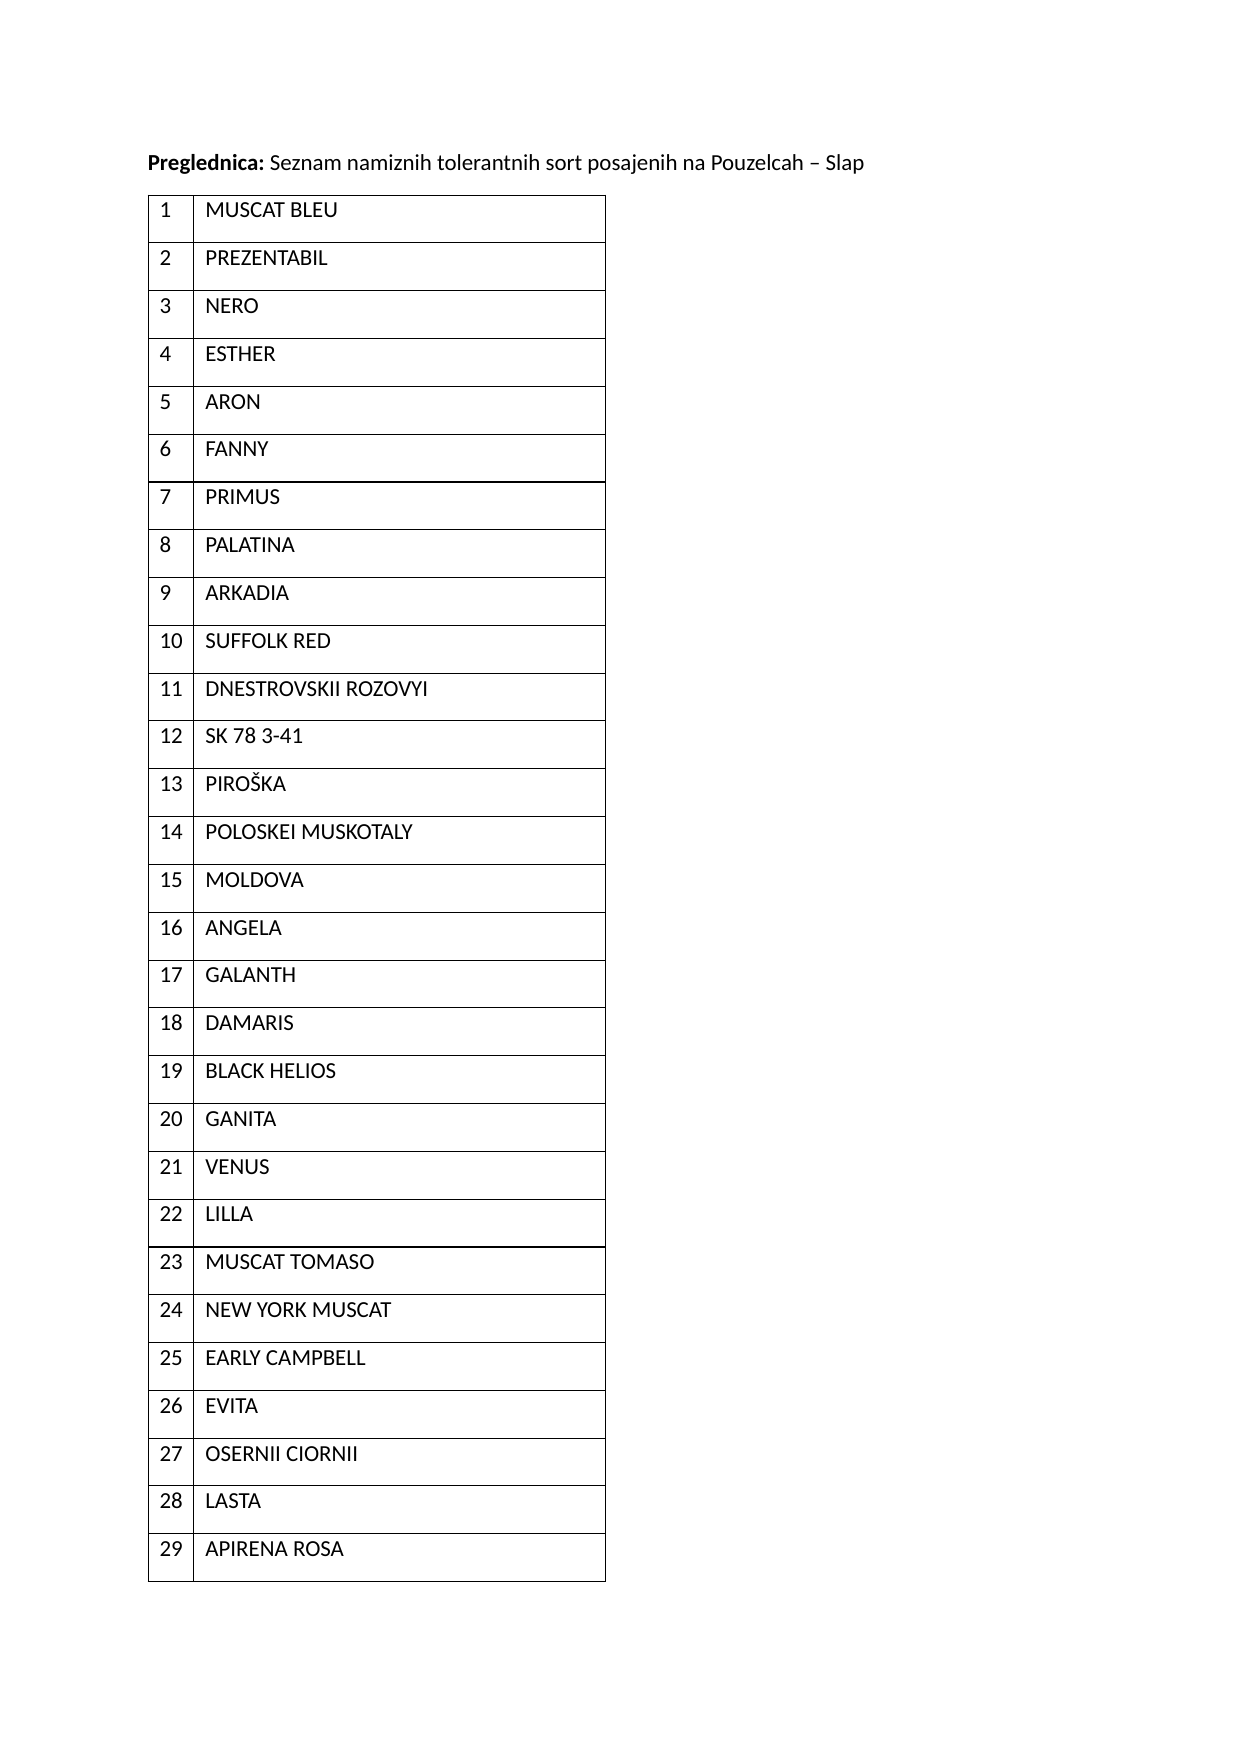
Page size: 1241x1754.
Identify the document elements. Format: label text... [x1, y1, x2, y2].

table_cell EARLY CAMPBELL [194, 1343, 605, 1390]
table_cell BLACK HELIOS [194, 1056, 605, 1103]
table_cell 8 [149, 530, 193, 577]
table_cell SUFFOLK RED [194, 626, 605, 673]
table_cell LILLA [194, 1200, 605, 1246]
table_cell 12 [149, 721, 193, 768]
table_cell 6 [149, 435, 193, 481]
table_cell MUSCAT TOMASO [194, 1248, 605, 1294]
table_cell ARKADIA [194, 578, 605, 625]
table_cell 16 [149, 913, 193, 959]
table_cell PALATINA [194, 530, 605, 577]
table_cell FANNY [194, 435, 605, 481]
table_cell 21 [149, 1152, 193, 1198]
table_cell 7 [149, 483, 193, 529]
table_cell NERO [194, 291, 605, 338]
table_cell 5 [149, 387, 193, 433]
table_cell NEW YORK MUSCAT [194, 1295, 605, 1342]
table_cell 11 [149, 674, 193, 720]
table_cell MOLDOVA [194, 865, 605, 912]
table_cell 26 [149, 1391, 193, 1438]
table_cell 18 [149, 1008, 193, 1055]
table_cell 22 [149, 1200, 193, 1246]
table_cell OSERNII CIORNII [194, 1439, 605, 1485]
table_cell 27 [149, 1439, 193, 1485]
table_cell 28 [149, 1486, 193, 1533]
table_cell SK 78 3-41 [194, 721, 605, 768]
table_header MUSCAT BLEU [194, 196, 605, 242]
table_cell 10 [149, 626, 193, 673]
table_cell 24 [149, 1295, 193, 1342]
table_cell 14 [149, 817, 193, 864]
table_cell VENUS [194, 1152, 605, 1198]
table_cell PRIMUS [194, 483, 605, 529]
table_cell 19 [149, 1056, 193, 1103]
table_cell APIRENA ROSA [194, 1534, 605, 1581]
table_cell ANGELA [194, 913, 605, 959]
table_cell 17 [149, 961, 193, 1007]
table_cell DNESTROVSKII ROZOVYI [194, 674, 605, 720]
table_cell LASTA [194, 1486, 605, 1533]
table_cell PREZENTABIL [194, 243, 605, 290]
table_cell 3 [149, 291, 193, 338]
table_cell 13 [149, 769, 193, 816]
table_cell 2 [149, 243, 193, 290]
table_cell 9 [149, 578, 193, 625]
text Preglednica: Seznam namiznih tolerantnih sort posajenih na Pouzelcah – Slap [148, 148, 1093, 176]
table_cell 23 [149, 1248, 193, 1294]
table_cell 15 [149, 865, 193, 912]
table_cell 20 [149, 1104, 193, 1151]
table_header 1 [149, 196, 193, 242]
table_cell 29 [149, 1534, 193, 1581]
table_cell GANITA [194, 1104, 605, 1151]
table_cell GALANTH [194, 961, 605, 1007]
table_cell DAMARIS [194, 1008, 605, 1055]
table_cell POLOSKEI MUSKOTALY [194, 817, 605, 864]
table_cell ESTHER [194, 339, 605, 386]
table_cell 25 [149, 1343, 193, 1390]
table_cell ARON [194, 387, 605, 433]
table_cell PIROŠKA [194, 769, 605, 816]
table_cell EVITA [194, 1391, 605, 1438]
table_cell 4 [149, 339, 193, 386]
